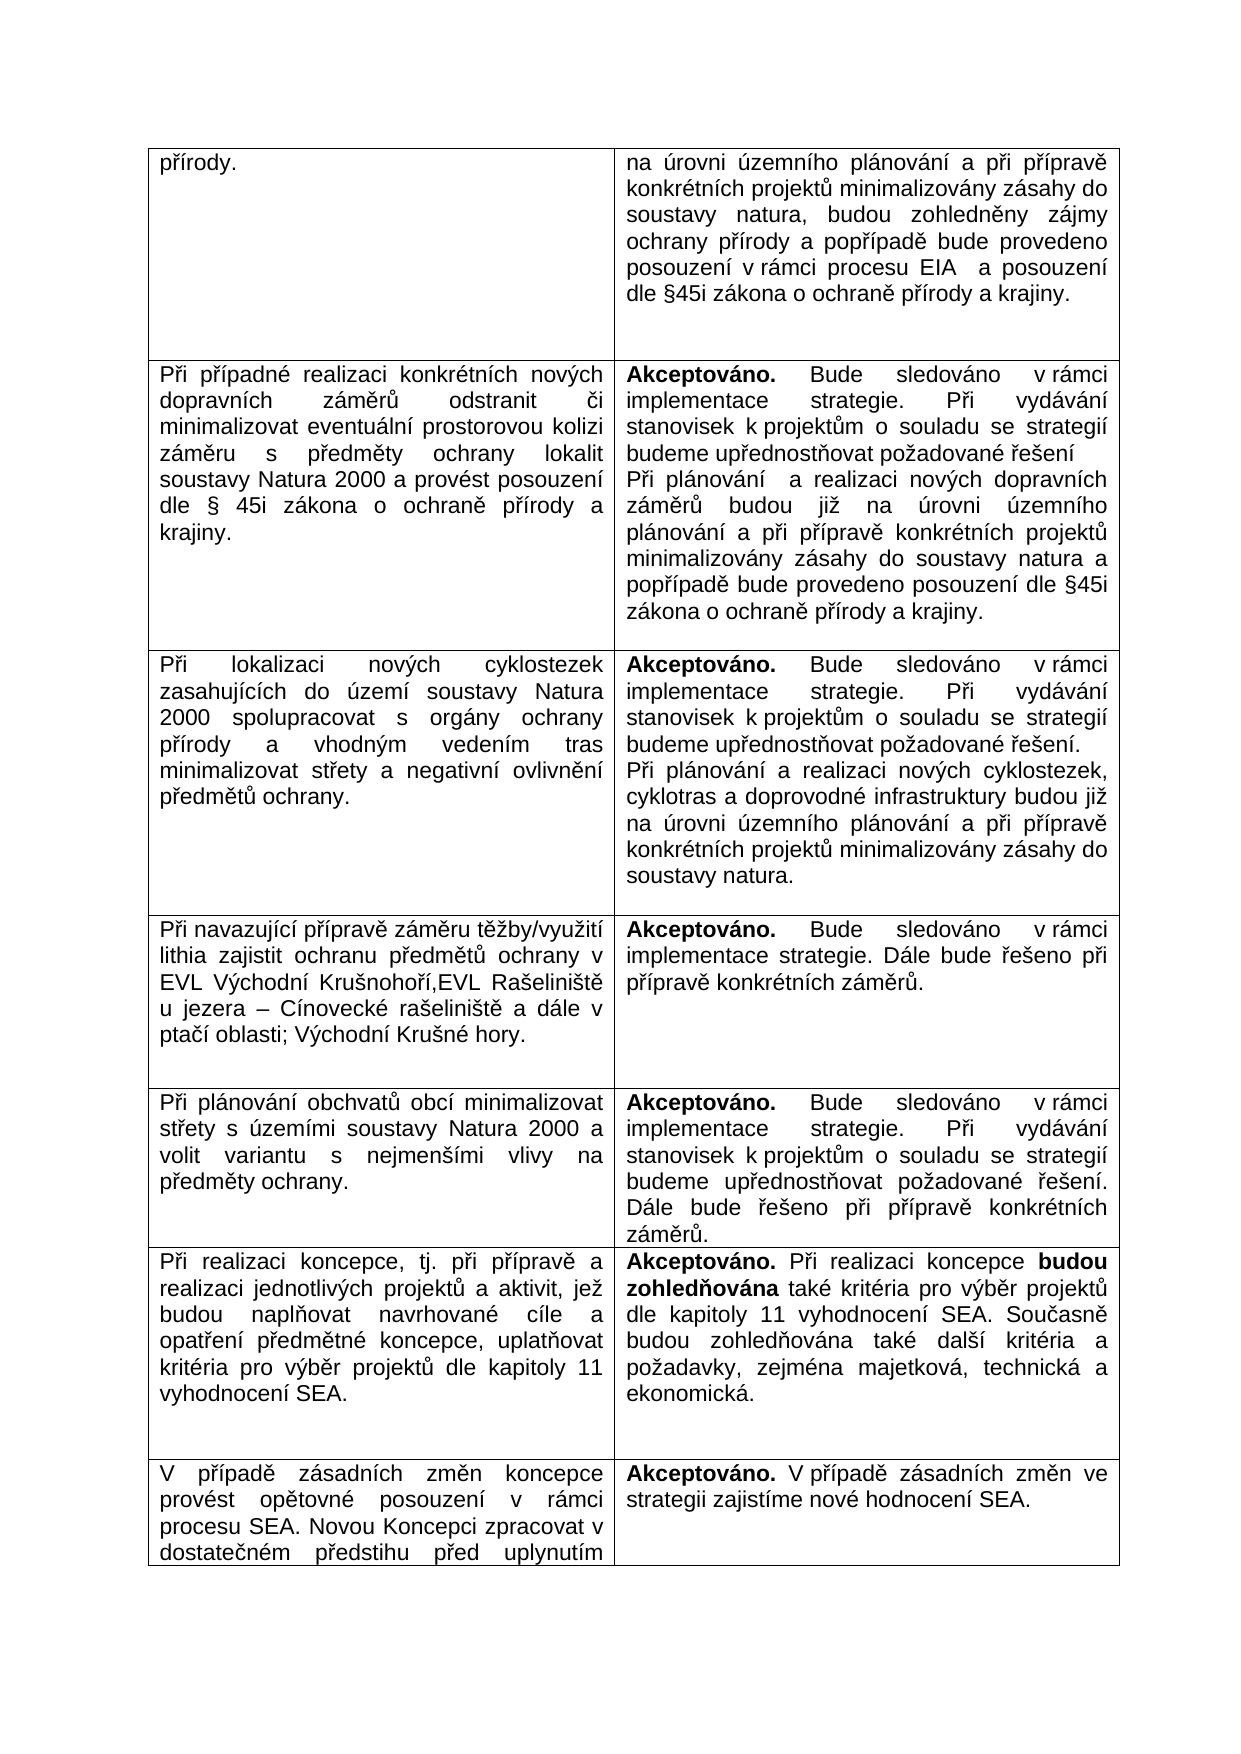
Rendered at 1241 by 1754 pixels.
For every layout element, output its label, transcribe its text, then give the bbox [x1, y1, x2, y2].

table_cell Při případné realizaci konkrétních nových dopravních záměrů odstranit či minimalizovat eventuální prostorovou kolizi záměru s předměty ochrany lokalit soustavy Natura 2000 a provést posouzení dle § 45i zákona o ochraně přírody a krajiny. [149, 361, 614, 650]
table_cell Při plánování obchvatů obcí minimalizovat střety s územími soustavy Natura 2000 a volit variantu s nejmenšími vlivy na předměty ochrany. [149, 1089, 614, 1247]
table_cell Akceptováno. Bude sledováno v rámci implementace strategie. Dále bude řešeno při přípravě konkrétních záměrů. [615, 916, 1119, 1088]
table_cell Akceptováno. Bude sledováno v rámci implementace strategie. Při vydávání stanovisek k projektům o souladu se strategií budeme upřednostňovat požadované řešení. Při plánování a realizaci nových cyklostezek, cyklotras a doprovodné infrastruktury budou již na úrovni územního plánování a při přípravě konkrétních projektů minimalizovány zásahy do soustavy natura. [615, 651, 1119, 915]
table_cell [615, 149, 1119, 359]
table_cell Při realizaci koncepce, tj. při přípravě a realizaci jednotlivých projektů a aktivit, jež budou naplňovat navrhované cíle a opatření předmětné koncepce, uplatňovat kritéria pro výběr projektů dle kapitoly 11 vyhodnocení SEA. [149, 1248, 614, 1459]
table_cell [149, 1460, 614, 1565]
table_cell Akceptováno. Bude sledováno v rámci implementace strategie. Při vydávání stanovisek k projektům o souladu se strategií budeme upřednostňovat požadované řešení. Dále bude řešeno při přípravě konkrétních záměrů. [615, 1089, 1119, 1247]
table_cell Akceptováno. Při realizaci koncepce budou zohledňována také kritéria pro výběr projektů dle kapitoly 11 vyhodnocení SEA. Současně budou zohledňována také další kritéria a požadavky, zejména majetková, technická a ekonomická. [615, 1248, 1119, 1459]
table_cell Při navazující přípravě záměru těžby/využití lithia zajistit ochranu předmětů ochrany v EVL Východní Krušnohoří,EVL Rašeliniště u jezera – Cínovecké rašeliniště a dále v ptačí oblasti; Východní Krušné hory. [149, 916, 614, 1088]
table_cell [615, 1460, 1119, 1565]
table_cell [149, 149, 614, 359]
table_cell Při lokalizaci nových cyklostezek zasahujících do území soustavy Natura 2000 spolupracovat s orgány ochrany přírody a vhodným vedením tras minimalizovat střety a negativní ovlivnění předmětů ochrany. [149, 651, 614, 915]
table_cell Akceptováno. Bude sledováno v rámci implementace strategie. Při vydávání stanovisek k projektům o souladu se strategií budeme upřednostňovat požadované řešení Při plánování a realizaci nových dopravních záměrů budou již na úrovni územního plánování a při přípravě konkrétních projektů minimalizovány zásahy do soustavy natura a popřípadě bude provedeno posouzení dle §45i zákona o ochraně přírody a krajiny. [615, 361, 1119, 650]
